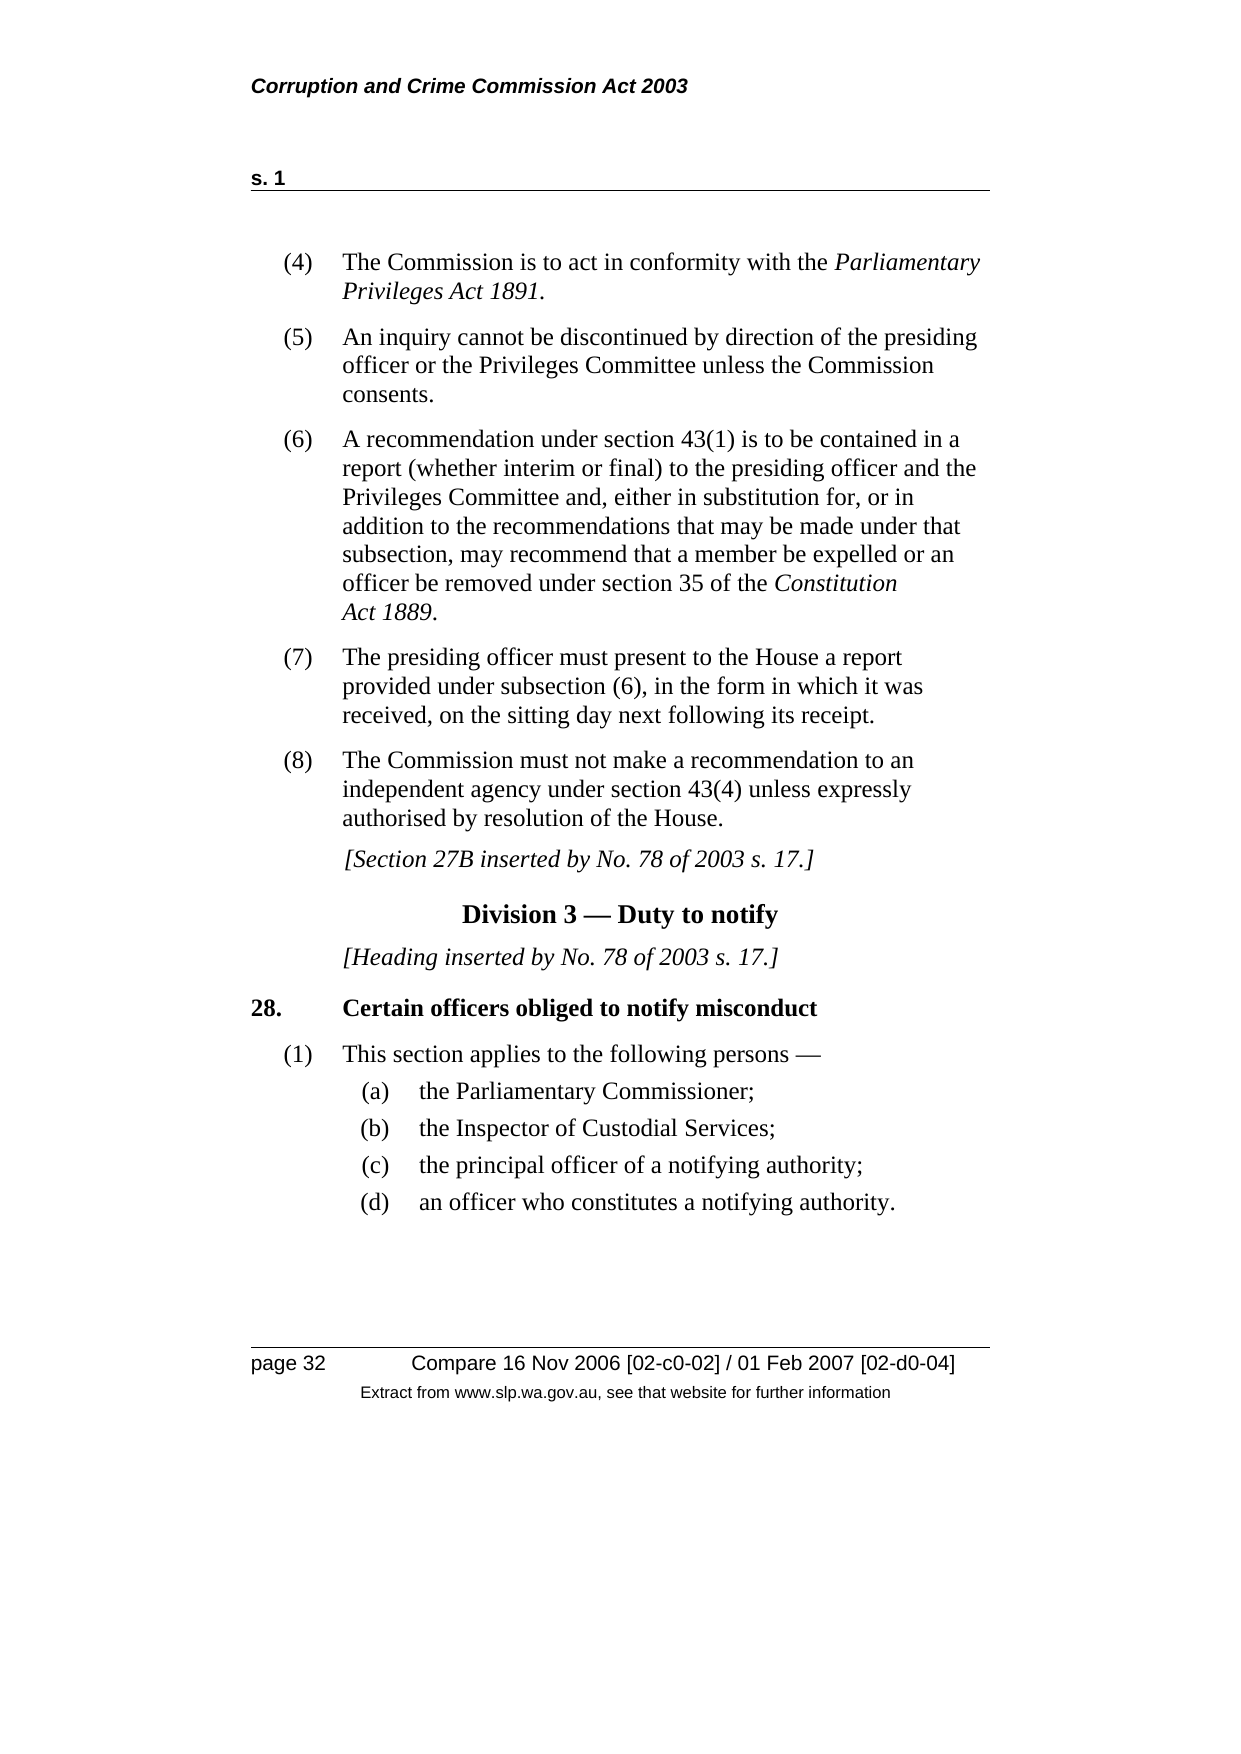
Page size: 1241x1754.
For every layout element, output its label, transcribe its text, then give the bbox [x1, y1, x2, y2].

text (7) The presiding officer must present to the House a report provided under subsection (6), in the form in which it was received, on the sitting day next following its receipt. [251, 642, 990, 729]
text (8) The Commission must not make a recommendation to an independent agency under section 43(4) unless expressly authorised by resolution of the House. [251, 745, 990, 832]
subtitle [Heading inserted by No. 78 of 2003 s. 17.] [251, 942, 990, 970]
text (6) A recommendation under section 43(1) is to be contained in a report (whether interim or final) to the presiding officer and the Privileges Committee and, either in substitution for, or in addition to the recommendations that may be made under that subsection, may recommend that a member be expelled or an officer be removed under section 35 of the Constitution Act 1889. [251, 424, 990, 626]
text (c) the principal officer of a notifying authority; [251, 1150, 990, 1179]
text [Section 27B inserted by No. 78 of 2003 s. 17.] [251, 844, 990, 873]
text (4) The Commission is to act in conformity with the Parliamentary Privileges Act 1891. [251, 247, 990, 305]
text (a) the Parliamentary Commissioner; [251, 1076, 990, 1104]
text (5) An inquiry cannot be discontinued by direction of the presiding officer or the Privileges Committee unless the Commission consents. [251, 322, 990, 408]
text (d) an officer who constitutes a notifying authority. [251, 1187, 990, 1216]
subtitle Division 3 — Duty to notify [251, 898, 990, 929]
subtitle 28. Certain officers obliged to notify misconduct [251, 993, 990, 1022]
text (b) the Inspector of Custodial Services; [251, 1113, 990, 1142]
text (1) This section applies to the following persons — [251, 1039, 990, 1067]
